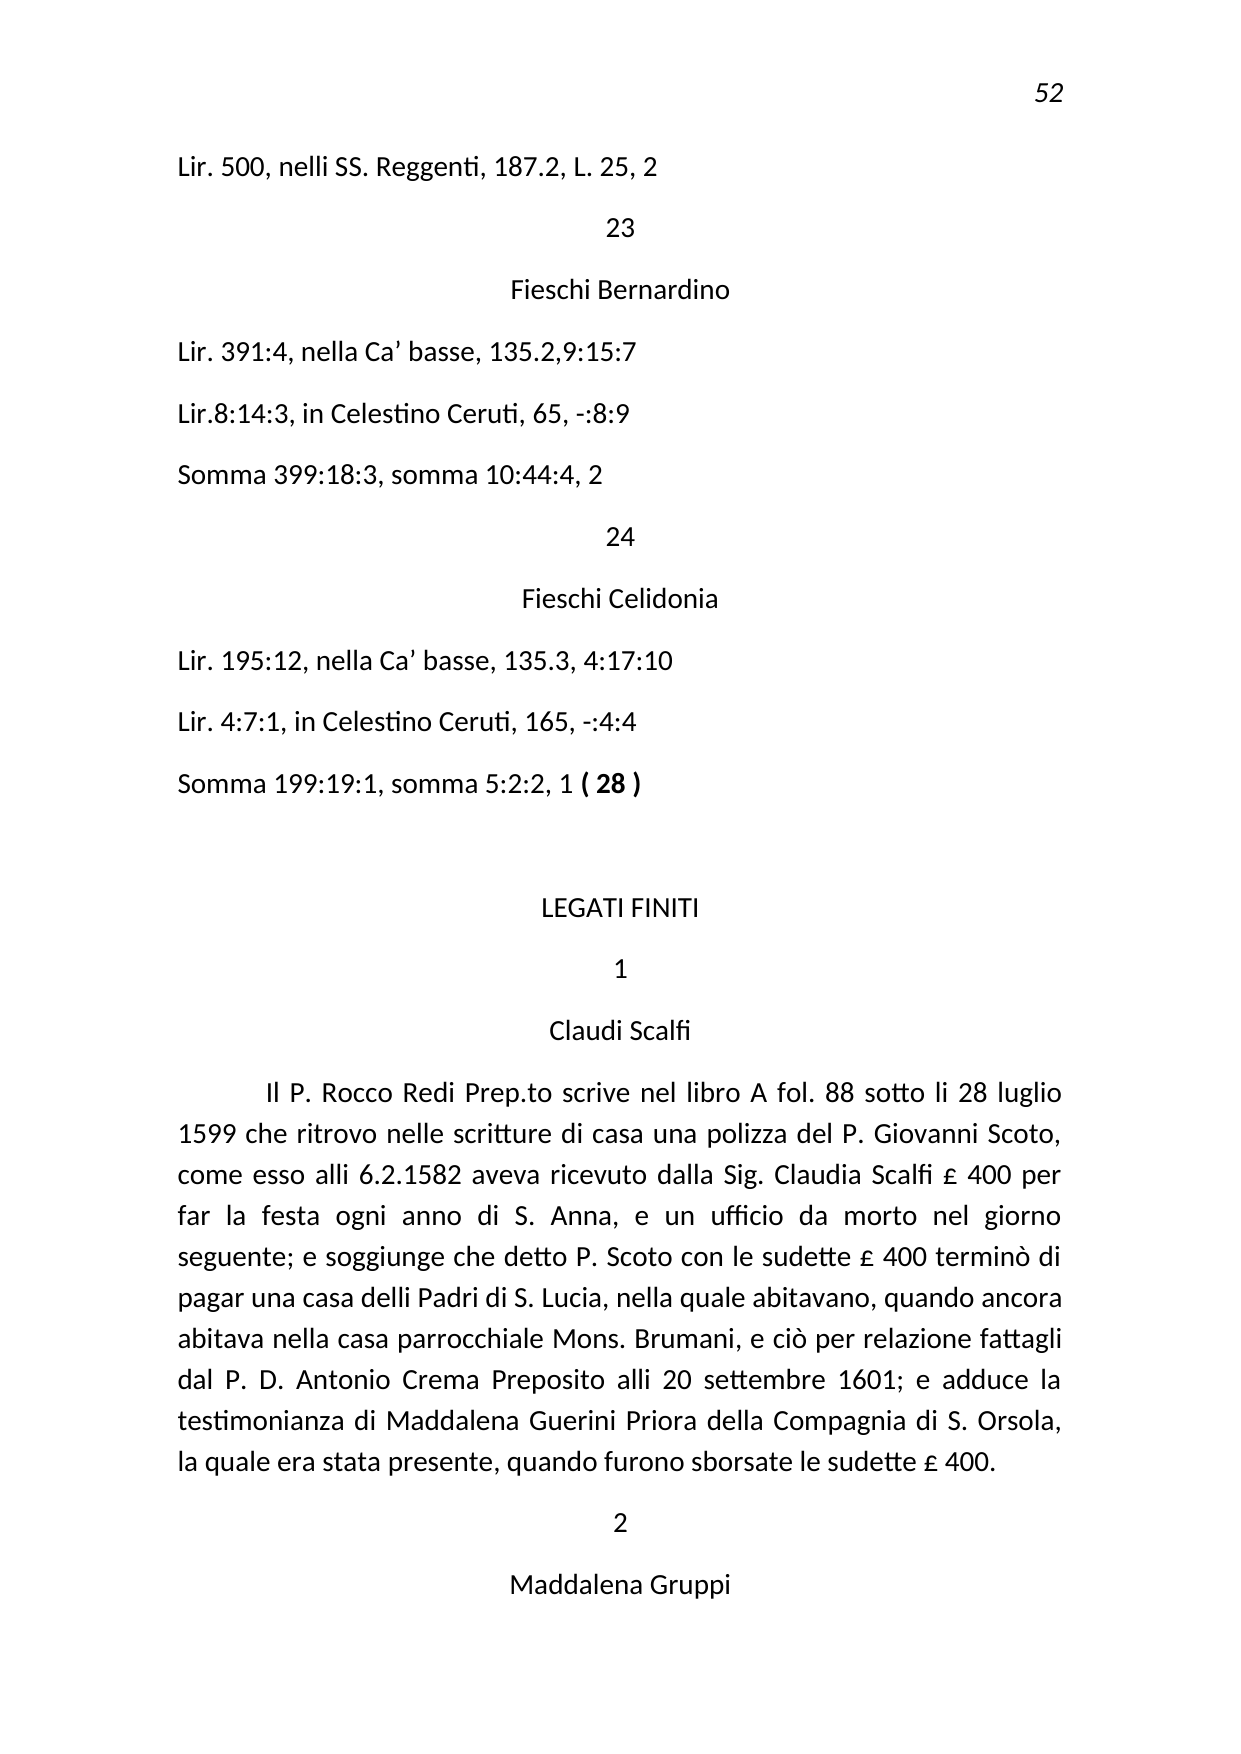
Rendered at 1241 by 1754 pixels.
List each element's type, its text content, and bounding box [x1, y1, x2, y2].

text Il P. Rocco Redi Prep.to scrive nel libro A fol. 88 sotto li 28 luglio 1599 che ritrovo nelle scritture di casa una polizza del P. Giovanni Scoto, come esso alli 6.2.1582 aveva ricevuto dalla Sig. Claudia Scalfi £ 400 per far la festa ogni anno di S. Anna, e un ufficio da morto nel giorno seguente; e soggiunge che detto P. Scoto con le sudette £ 400 terminò di pagar una casa delli Padri di S. Lucia, nella quale abitavano, quando ancora abitava nella casa parrocchiale Mons. Brumani, e ciò per relazione fattagli dal P. D. Antonio Crema Preposito alli 20 settembre 1601; e adduce la testimonianza di Maddalena Guerini Priora della Compagnia di S. Orsola, la quale era stata presente, quando furono sborsate le sudette £ 400. [177, 1074, 1063, 1478]
text Maddalena Gruppi [177, 1566, 1063, 1602]
text 23 [177, 209, 1063, 245]
text Fieschi Bernardino [177, 271, 1063, 307]
text Somma 399:18:3, somma 10:44:4, 2 [177, 456, 1063, 492]
text Somma 199:19:1, somma 5:2:2, 1 ( 28 ) [177, 765, 1063, 801]
text 1 [177, 951, 1063, 986]
text Lir. 4:7:1, in Celestino Ceruti, 165, -:4:4 [177, 703, 1063, 739]
text 2 [177, 1504, 1063, 1540]
text 24 [177, 518, 1063, 554]
text Lir.8:14:3, in Celestino Ceruti, 65, -:8:9 [177, 395, 1063, 430]
text Lir. 500, nelli SS. Reggenti, 187.2, L. 25, 2 [177, 148, 1063, 183]
text Claudi Scalfi [177, 1012, 1063, 1048]
text LEGATI FINITI [177, 889, 1063, 924]
text Fieschi Celidonia [177, 580, 1063, 616]
text Lir. 391:4, nella Ca’ basse, 135.2,9:15:7 [177, 333, 1063, 368]
text Lir. 195:12, nella Ca’ basse, 135.3, 4:17:10 [177, 642, 1063, 677]
